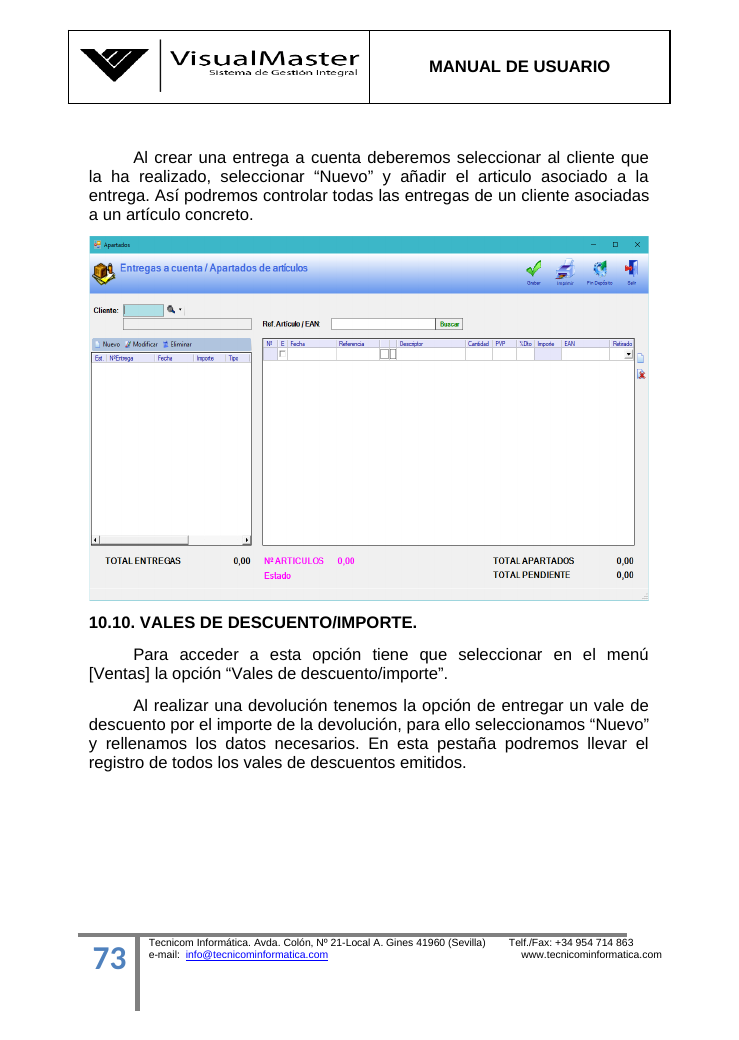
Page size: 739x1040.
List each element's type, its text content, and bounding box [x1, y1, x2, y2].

subtitle 10.10. VALES DE DESCUENTO/IMPORTE. [89, 613, 649, 632]
text Al realizar una devolución tenemos la opción de entregar un vale de descuento por el importe de la devolución, para ello seleccionamos “Nuevo” y rellenamos los datos necesarios. En esta pestaña podremos llevar el registro de todos los vales de descuentos emitidos. [89, 696, 649, 772]
picture [89, 236, 649, 601]
text Al crear una entrega a cuenta deberemos seleccionar al cliente que la ha realizado, seleccionar “Nuevo” y añadir el articulo asociado a la entrega. Así podremos controlar todas las entregas de un cliente asociadas a un artículo concreto. [89, 148, 649, 224]
text Para acceder a esta opción tiene que seleccionar en el menú [Ventas] la opción “Vales de descuento/importe”. [89, 645, 649, 683]
picture [73, 35, 366, 98]
